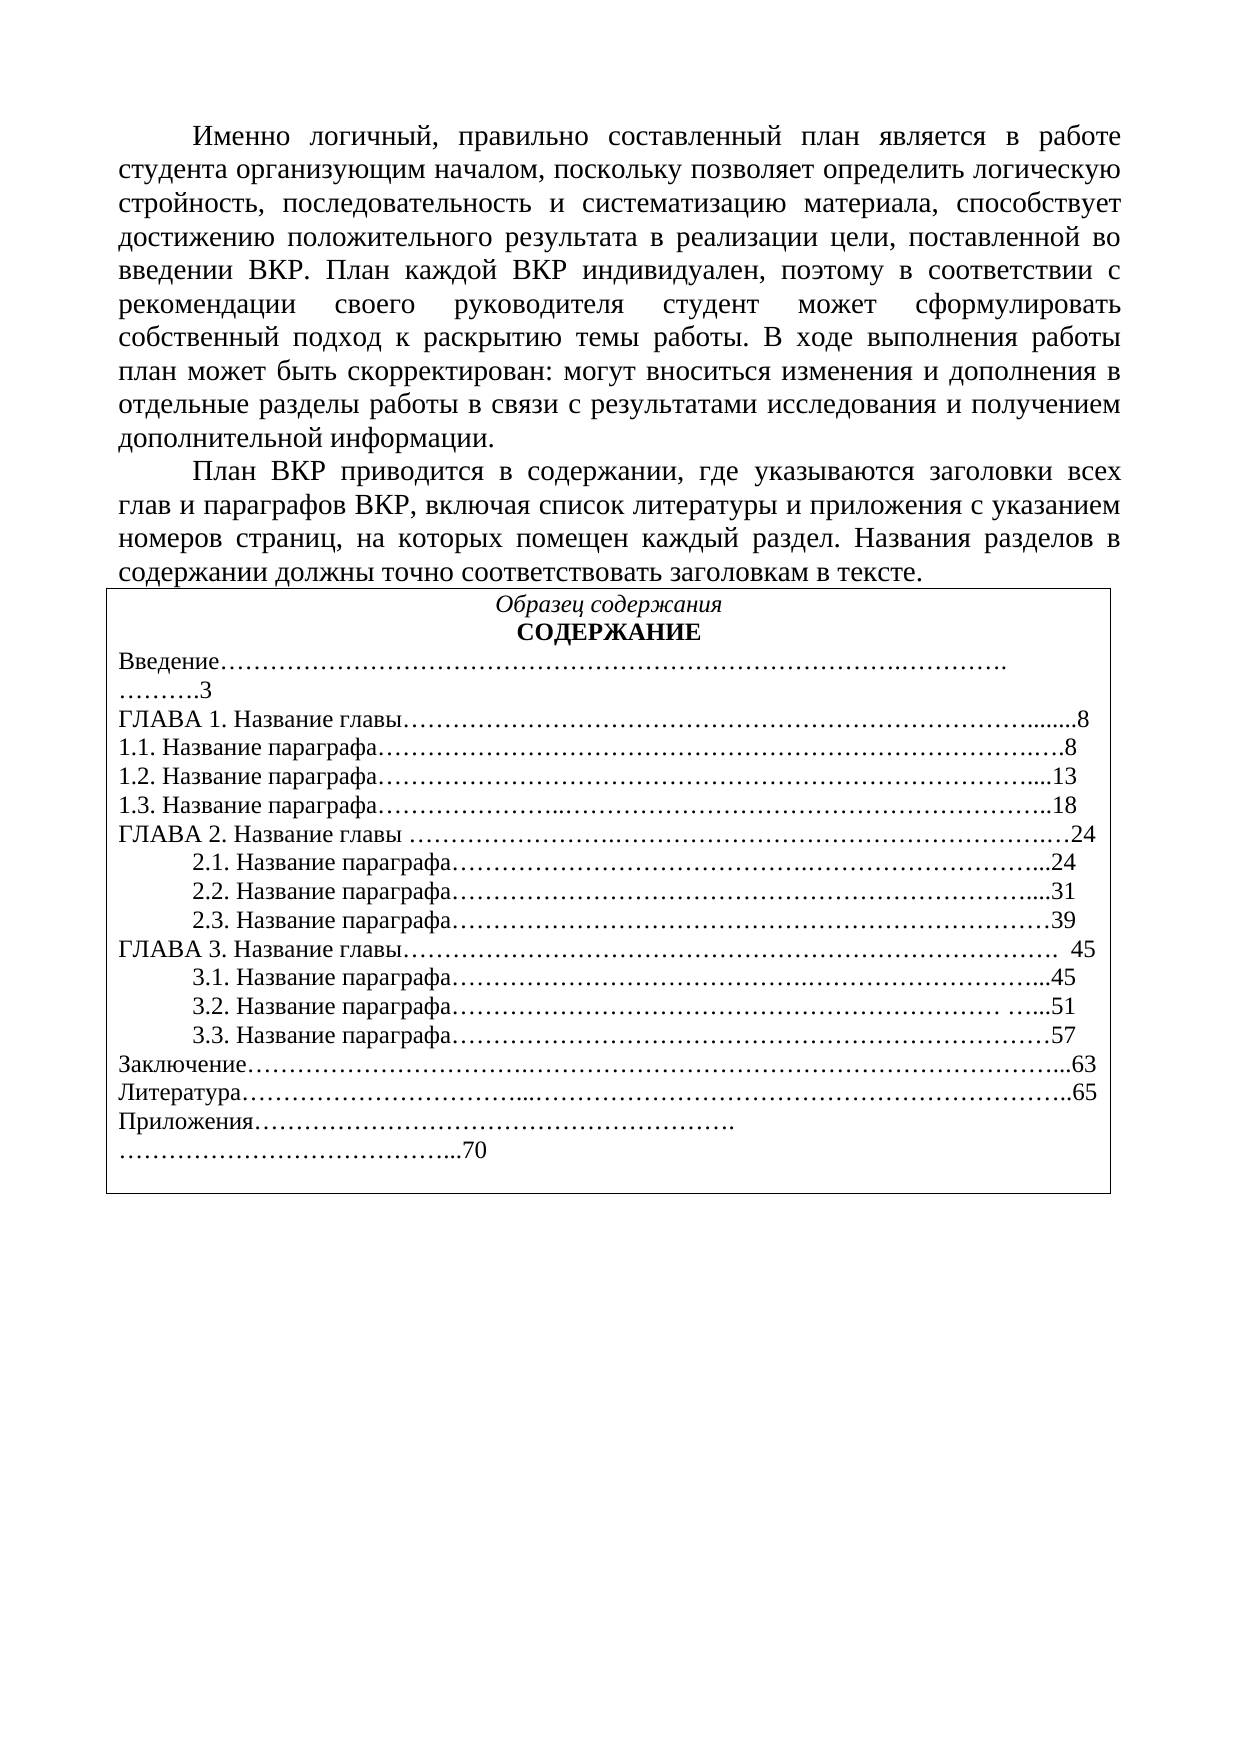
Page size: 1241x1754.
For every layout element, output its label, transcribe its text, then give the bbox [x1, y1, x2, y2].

text План ВКР приводится в содержании, где указываются заголовки всех глав и параграфов ВКР, включая список литературы и приложения с указанием номеров страниц, на которых помещен каждый раздел. Названия разделов в содержании должны точно соответствовать заголовкам в тексте. [118, 453, 1122, 588]
text Именно логичный, правильно составленный план является в работе студента организующим началом, поскольку позволяет определить логическую стройность, последовательность и систематизацию материала, способствует достижению положительного результата в реализации цели, поставленной во введении ВКР. План каждой ВКР индивидуален, поэтому в соответствии с рекомендации своего руководителя студент может сформулировать собственный подход к раскрытию темы работы. В ходе выполнения работы план может быть скорректирован: могут вноситься изменения и дополнения в отдельные разделы работы в связи с результатами исследования и получением дополнительной информации. [118, 118, 1122, 453]
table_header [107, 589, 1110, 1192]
